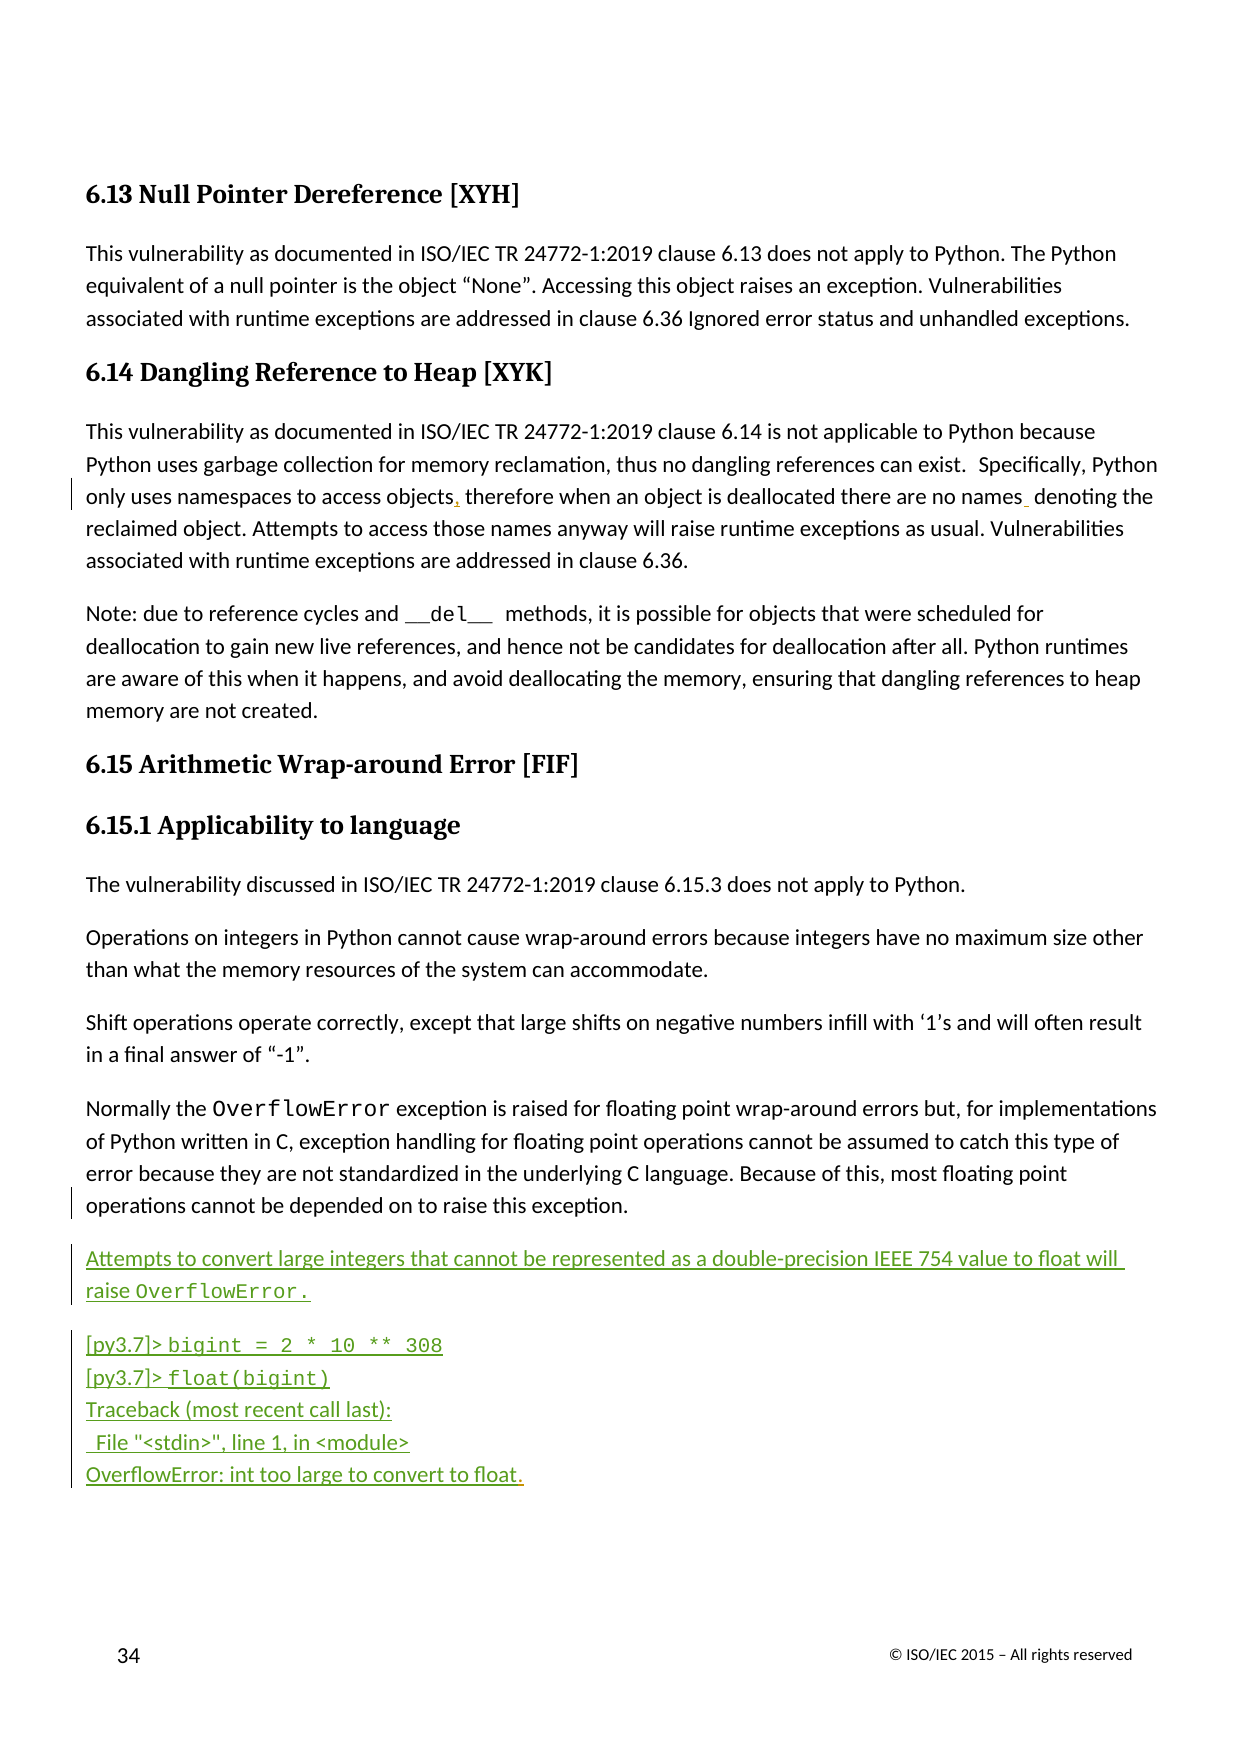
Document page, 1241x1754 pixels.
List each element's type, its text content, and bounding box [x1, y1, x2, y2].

subtitle 6.13 Null Pointer Dereference [XYH] [86, 179, 1164, 210]
text Shift operations operate correctly, except that large shifts on negative numbers infill with ‘1’s and will often result in a final answer of “-1”. [86, 1008, 1164, 1069]
text This vulnerability as documented in ISO/IEC TR 24772-1:2019 clause 6.13 does not apply to Python. The Python equivalent of a null pointer is the object “None”. Accessing this object raises an exception. Vulnerabilities associated with runtime exceptions are addressed in clause 6.36 Ignored error status and unhandled exceptions. [86, 239, 1164, 332]
text Operations on integers in Python cannot cause wrap-around errors because integers have no maximum size other than what the memory resources of the system can accommodate. [86, 923, 1164, 983]
text Normally the OverflowError exception is raised for floating point wrap-around errors but, for implementations of Python written in C, exception handling for floating point operations cannot be assumed to catch this type of error because they are not standardized in the underlying C language. Because of this, most floating point operations cannot be depended on to raise this exception. [86, 1094, 1164, 1219]
subtitle 6.15.1 Applicability to language [86, 810, 1164, 841]
text Note: due to reference cycles and __del__ methods, it is possible for objects that were scheduled for deallocation to gain new live references, and hence not be candidates for deallocation after all. Python runtimes are aware of this when it happens, and avoid deallocating the memory, ensuring that dangling references to heap memory are not created. [86, 599, 1164, 724]
text The vulnerability discussed in ISO/IEC TR 24772-1:2019 clause 6.15.3 does not apply to Python. [86, 870, 1164, 898]
text This vulnerability as documented in ISO/IEC TR 24772-1:2019 clause 6.14 is not applicable to Python because Python uses garbage collection for memory reclamation, thus no dangling references can exist. Specifically, Python only uses namespaces to access objects therefore when an object is deallocated there are no names denoting the reclaimed object. Attempts to access those names anyway will raise runtime exceptions as usual. Vulnerabilities associated with runtime exceptions are addressed in clause 6.36. [86, 417, 1164, 574]
subtitle 6.14 Dangling Reference to Heap [XYK] [86, 357, 1164, 388]
subtitle 6.15 Arithmetic Wrap-around Error [FIF] [86, 749, 1164, 781]
